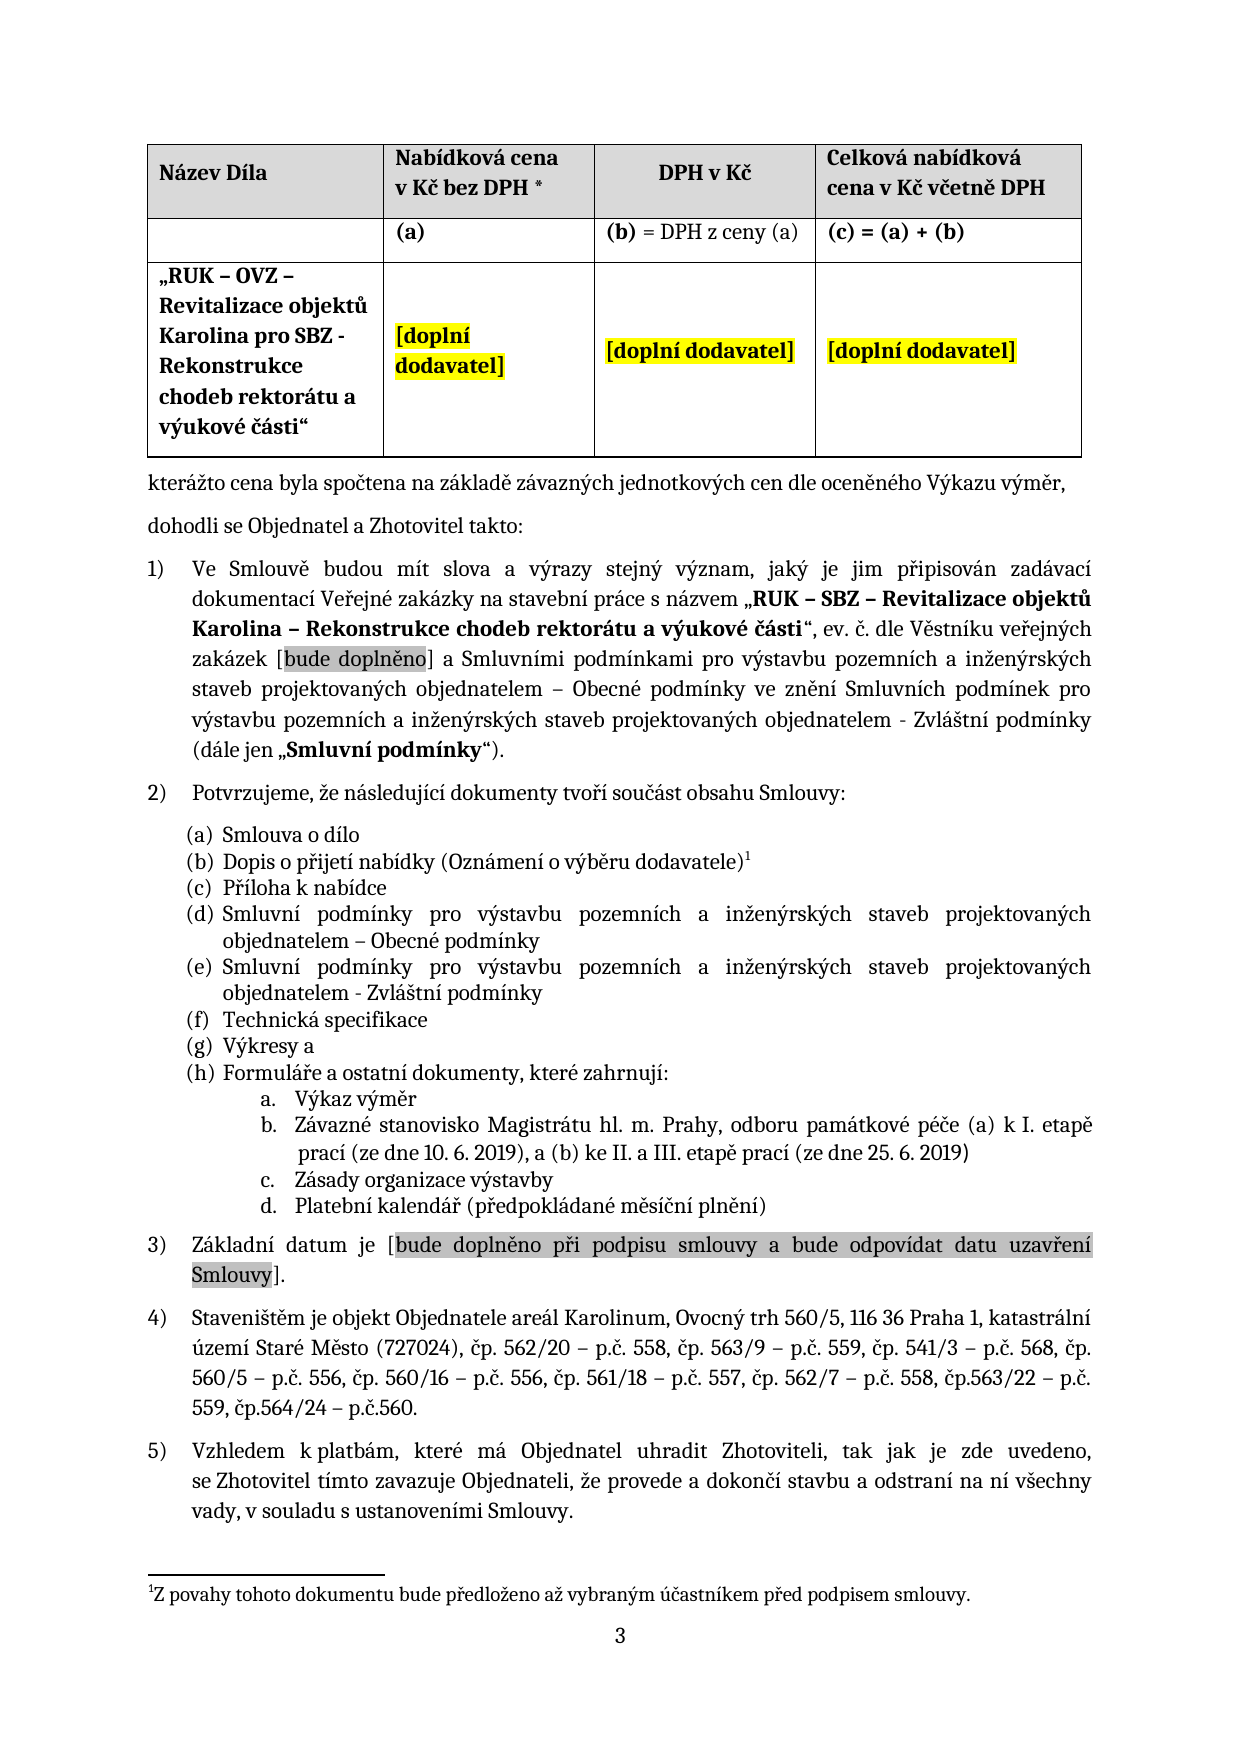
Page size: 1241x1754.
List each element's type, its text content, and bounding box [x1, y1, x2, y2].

table_cell (a) [384, 219, 594, 262]
table_cell [doplní dodavatel] [595, 263, 815, 456]
table_header Nabídková cena v Kč bez DPH * [384, 145, 594, 218]
text dohodli se Objednatel a Zhotovitel takto: [148, 513, 1093, 539]
list Technická specifikace [185, 1007, 1093, 1033]
list Staveništěm je objekt Objednatele areál Karolinum, Ovocný trh 560/5, 116 36 Praha 1, katastrální území Staré Město (727024), čp. 562/20 – p.č. 558, čp. 563/9 – p.č. 559, čp. 541/3 – p.č. 568, čp. 560/5 – p.č. 556, čp. 560/16 – p.č. 556, čp. 561/18 – p.č. 557, čp. 562/7 – p.č. 558, čp.563/22 – p.č. 559, čp.564/24 – p.č.560. [148, 1304, 1093, 1421]
list Platební kalendář (předpokládané měsíční plnění) [260, 1193, 1093, 1219]
table_header Název Díla [148, 145, 383, 218]
table_header Celková nabídková cena v Kč včetně DPH [816, 145, 1081, 218]
list Vzhledem k platbám, které má Objednatel uhradit Zhotoviteli, tak jak je zde uvedeno, se Zhotovitel tímto zavazuje Objednateli, že provede a dokončí stavbu a odstraní na ní všechny vady, v souladu s ustanoveními Smlouvy. [148, 1438, 1093, 1524]
table_cell „RUK – OVZ – Revitalizace objektů Karolina pro SBZ - Rekonstrukce chodeb rektorátu a výukové části“ [148, 263, 383, 456]
table_cell [doplní dodavatel] [384, 263, 594, 456]
list Potvrzujeme, že následující dokumenty tvoří součást obsahu Smlouvy: [148, 779, 1093, 806]
list Příloha k nabídce [185, 875, 1093, 901]
table_cell [doplní dodavatel] [816, 263, 1081, 456]
list Výkresy a [185, 1033, 1093, 1059]
table_cell (c) = (a) + (b) [816, 219, 1081, 262]
list Smluvní podmínky pro výstavbu pozemních a inženýrských staveb projektovaných objednatelem - Zvláštní podmínky [185, 954, 1093, 1007]
list Smlouva o dílo [185, 822, 1093, 848]
list Výkaz výměr [260, 1086, 1093, 1112]
list Ve Smlouvě budou mít slova a výrazy stejný význam, jaký je jim připisován zadávací dokumentací Veřejné zakázky na stavební práce s názvem „RUK – SBZ – Revitalizace objektů Karolina – Rekonstrukce chodeb rektorátu a výukové části“, ev. č. dle Věstníku veřejných zakázek [bude doplněno] a Smluvními podmínkami pro výstavbu pozemních a inženýrských staveb projektovaných objednatelem – Obecné podmínky ve znění Smluvních podmínek pro výstavbu pozemních a inženýrských staveb projektovaných objednatelem - Zvláštní podmínky (dále jen „Smluvní podmínky“). [148, 555, 1093, 763]
list Smluvní podmínky pro výstavbu pozemních a inženýrských staveb projektovaných objednatelem – Obecné podmínky [185, 901, 1093, 954]
list Formuláře a ostatní dokumenty, které zahrnují: [185, 1059, 1093, 1086]
list Zásady organizace výstavby [260, 1166, 1093, 1193]
text kterážto cena byla spočtena na základě závazných jednotkových cen dle oceněného Výkazu výměr, [148, 470, 1093, 496]
list Závazné stanovisko Magistrátu hl. m. Prahy, odboru památkové péče (a) k I. etapě prací (ze dne 10. 6. 2019), a (b) ke II. a III. etapě prací (ze dne 25. 6. 2019) [260, 1112, 1093, 1166]
table_header DPH v Kč [595, 145, 815, 218]
list Dopis o přijetí nabídky (Oznámení o výběru dodavatele) [185, 848, 1093, 875]
table_cell (b) = DPH z ceny (a) [595, 219, 815, 262]
table_cell [148, 219, 383, 262]
list Základní datum je [bude doplněno při podpisu smlouvy a bude odpovídat datu uzavření Smlouvy]. [148, 1232, 1093, 1288]
